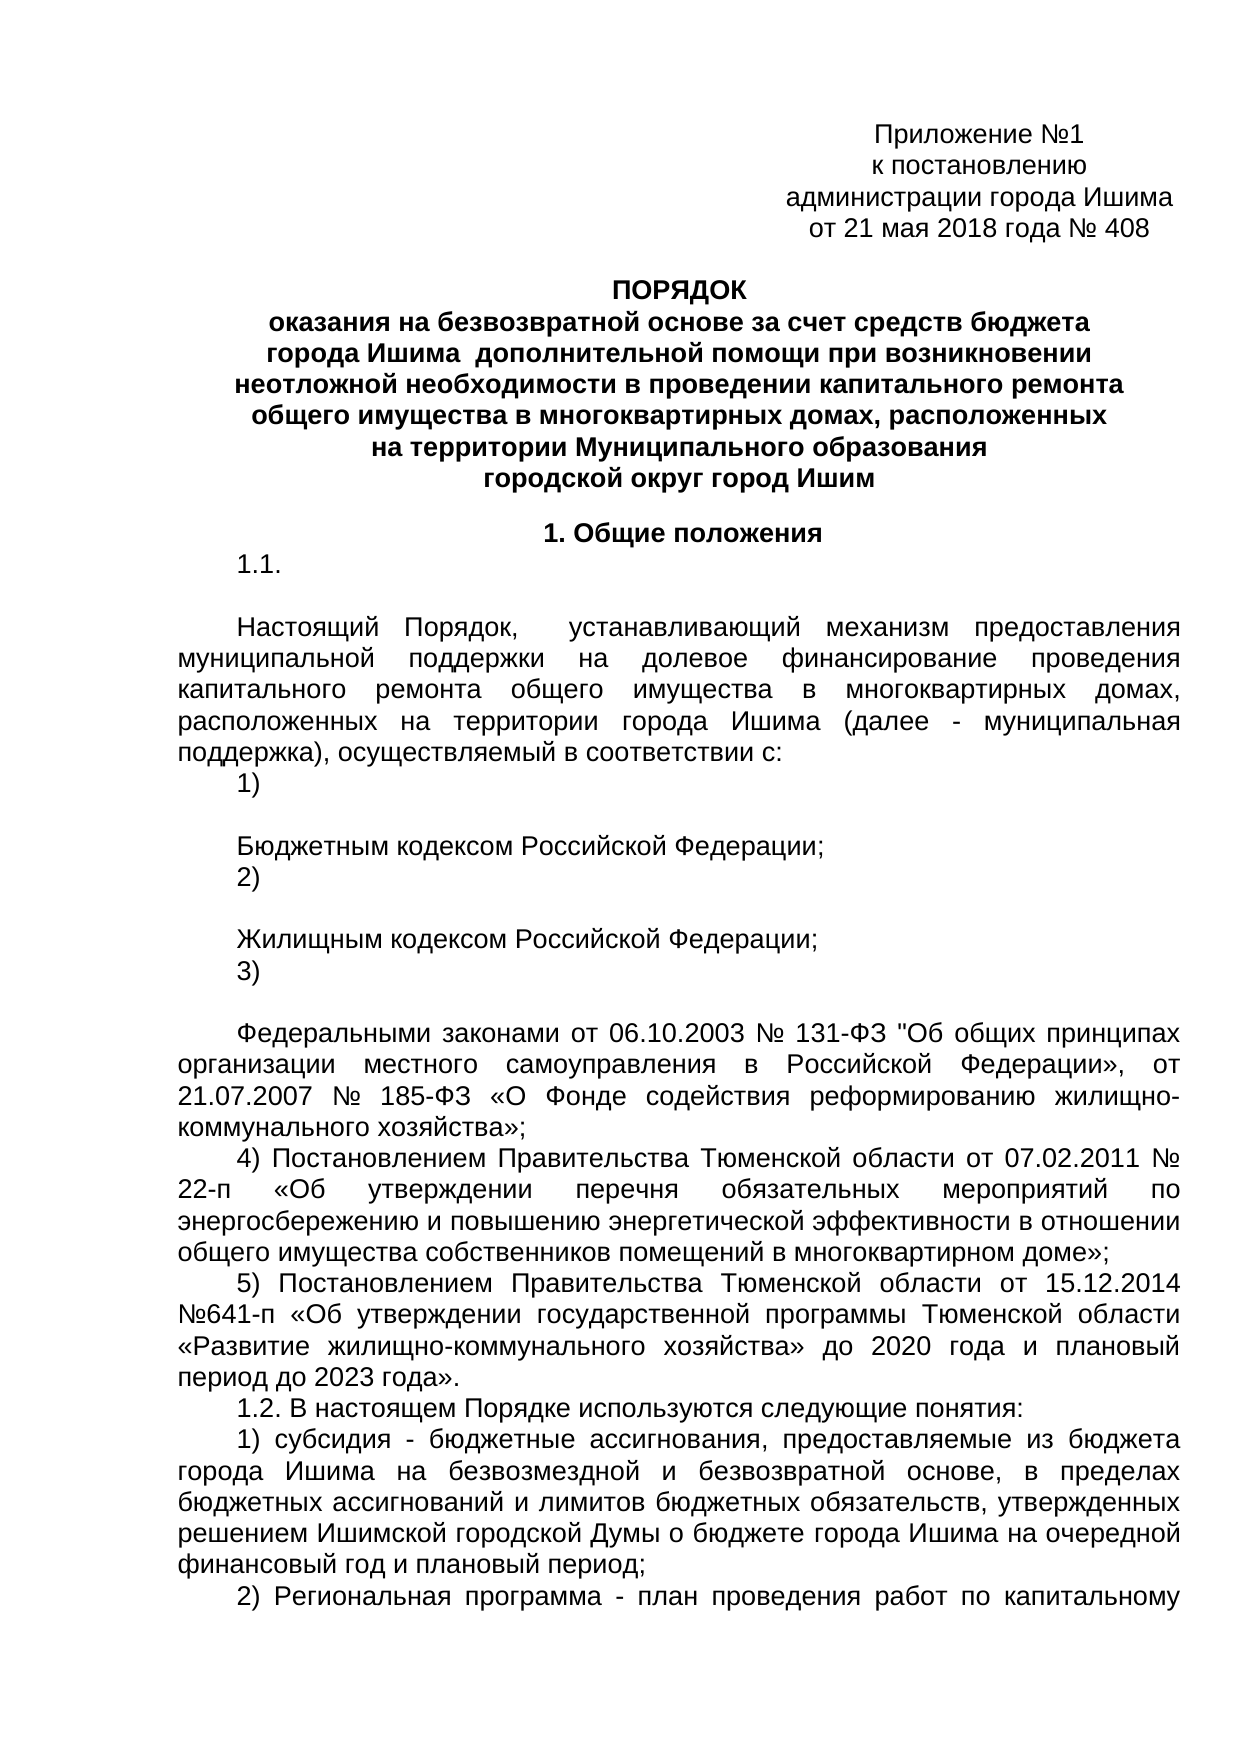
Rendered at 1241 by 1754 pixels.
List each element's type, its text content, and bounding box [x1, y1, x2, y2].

text Федеральными законами от 06.10.2003 № 131-ФЗ "Об общих принципах организации местного самоуправления в Российской Федерации», от 21.07.2007 № 185-ФЗ «О Фонде содействия реформированию жилищно-коммунального хозяйства»; [177, 1017, 1181, 1142]
text Приложение №1 [777, 118, 1181, 149]
text к постановлению [777, 149, 1181, 181]
text Настоящий Порядок, устанавливающий механизм предоставления муниципальной поддержки на долевое финансирование проведения капитального ремонта общего имущества в многоквартирных домах, расположенных на территории города Ишима (далее - муниципальная поддержка), осуществляемый в соответствии с: [177, 611, 1181, 767]
text 2) [177, 861, 1181, 892]
text неотложной необходимости в проведении капитального ремонта [177, 368, 1181, 399]
text 1.1. [177, 548, 1181, 579]
text общего имущества в многоквартирных домах, расположенных [177, 399, 1181, 431]
text Жилищным кодексом Российской Федерации; [177, 923, 1181, 954]
text города Ишима дополнительной помощи при возникновении [177, 337, 1181, 368]
text 3) [177, 954, 1181, 986]
text Бюджетным кодексом Российской Федерации; [177, 829, 1181, 861]
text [177, 1579, 1181, 1611]
text 1) [177, 767, 1181, 798]
text на территории Муниципального образования [177, 431, 1181, 462]
text городской округ город Ишим [177, 462, 1181, 493]
text 1.2. В настоящем Порядке используются следующие понятия: [177, 1392, 1181, 1423]
text 4) Постановлением Правительства Тюменской области от 07.02.2011 № 22-п «Об утверждении перечня обязательных мероприятий по энергосбережению и повышению энергетической эффективности в отношении общего имущества собственников помещений в многоквартирном доме»; [177, 1142, 1181, 1267]
text администрации города Ишима [777, 181, 1181, 212]
text 1. Общие положения [177, 517, 1181, 548]
text 5) Постановлением Правительства Тюменской области от 15.12.2014 №641-п «Об утверждении государственной программы Тюменской области «Развитие жилищно-коммунального хозяйства» до 2020 года и плановый период до 2023 года». [177, 1267, 1181, 1392]
text от 21 мая 2018 года № 408 [777, 212, 1181, 243]
text оказания на безвозвратной основе за счет средств бюджета [177, 306, 1181, 337]
text 1) субсидия - бюджетные ассигнования, предоставляемые из бюджета города Ишима на безвозмездной и безвозвратной основе, в пределах бюджетных ассигнований и лимитов бюджетных обязательств, утвержденных решением Ишимской городской Думы о бюджете города Ишима на очередной финансовый год и плановый период; [177, 1423, 1181, 1579]
text ПОРЯДОК [177, 274, 1181, 306]
